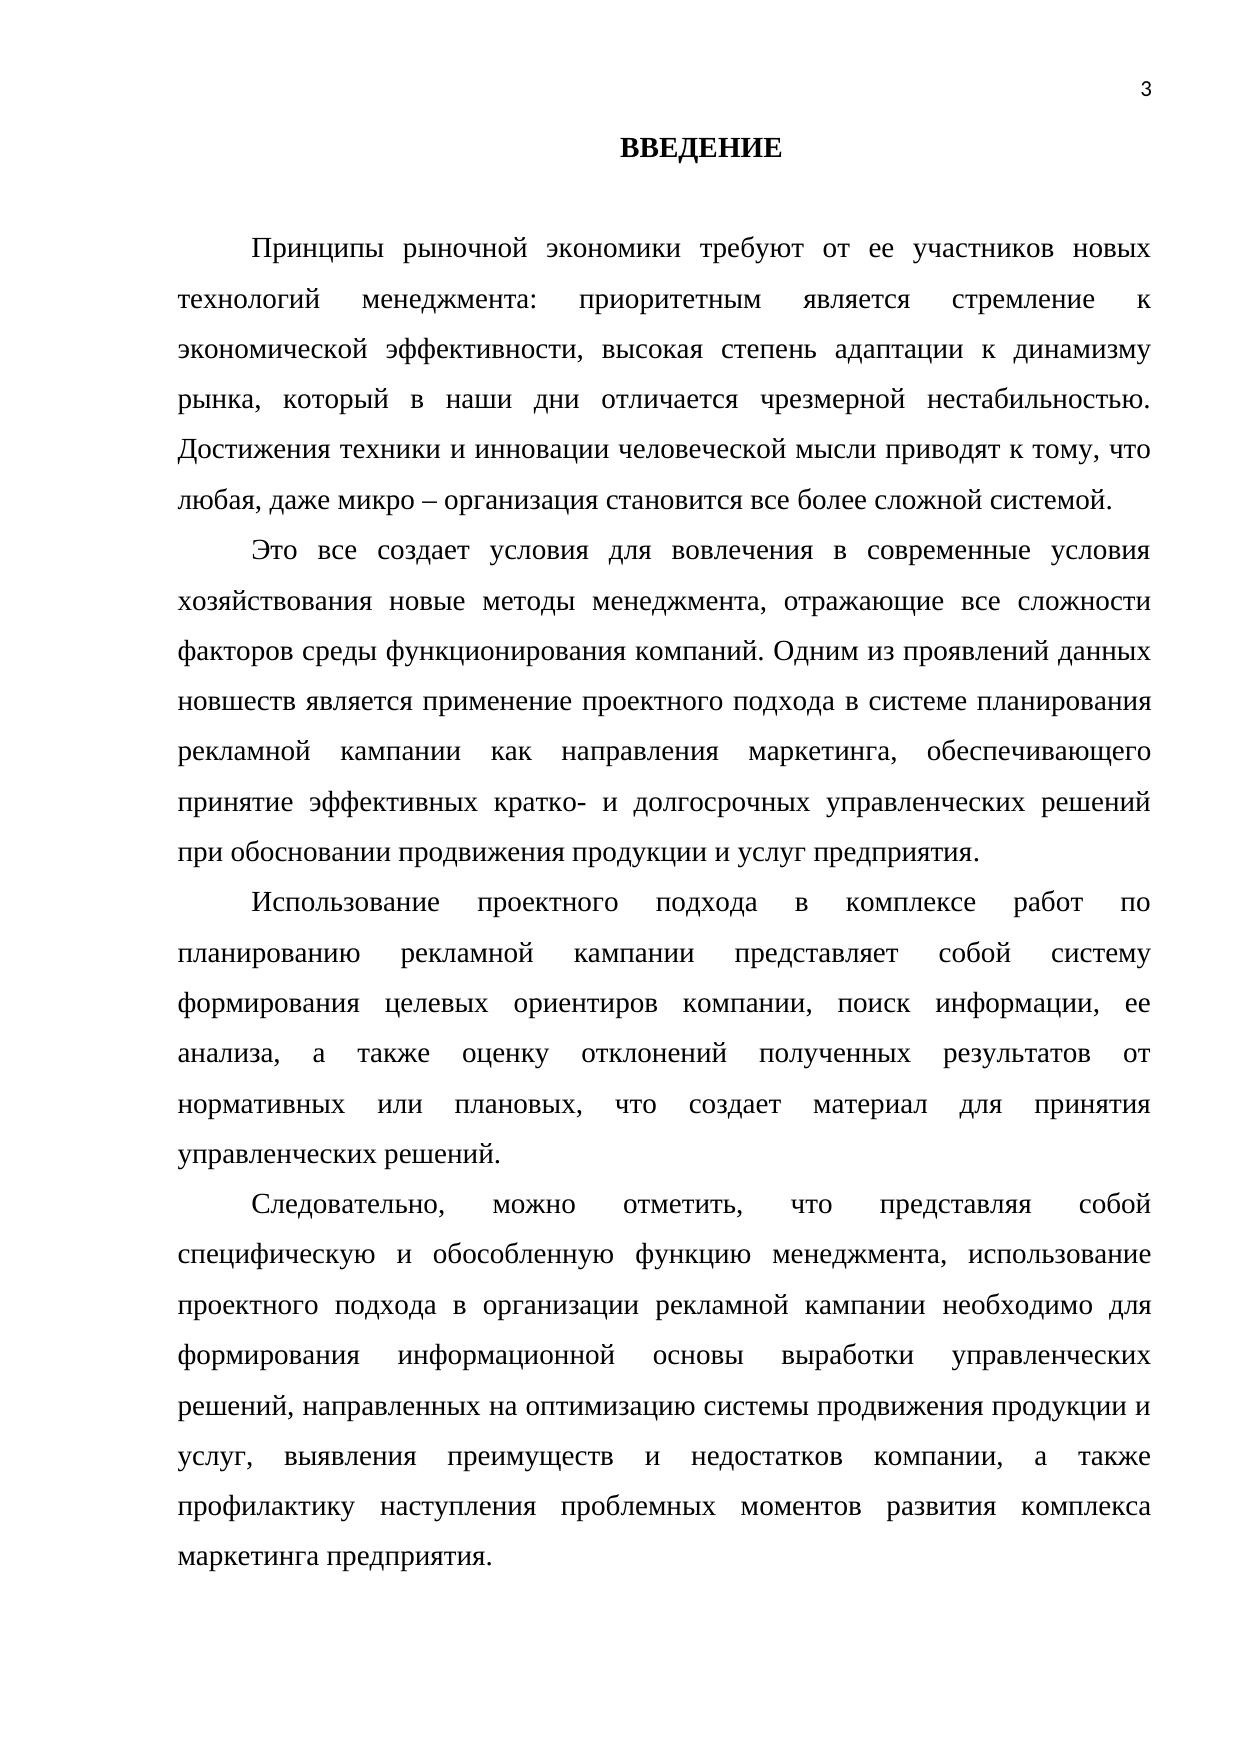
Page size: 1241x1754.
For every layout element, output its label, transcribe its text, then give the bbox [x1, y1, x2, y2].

text Это все создает условия для вовлечения в современные условия хозяйствования новые методы менеджмента, отражающие все сложности факторов среды функционирования компаний. Одним из проявлений данных новшеств является применение проектного подхода в системе планирования рекламной кампании как направления маркетинга, обеспечивающего принятие эффективных кратко- и долгосрочных управленческих решений при обосновании продвижения продукции и услуг предприятия. [177, 532, 1152, 868]
text Использование проектного подхода в комплексе работ по планированию рекламной кампании представляет собой систему формирования целевых ориентиров компании, поиск информации, ее анализа, а также оценку отклонений полученных результатов от нормативных или плановых, что создает материал для принятия управленческих решений. [177, 884, 1152, 1169]
text Следовательно, можно отметить, что представляя собой специфическую и обособленную функцию менеджмента, использование проектного подхода в организации рекламной кампании необходимо для формирования информационной основы выработки управленческих решений, направленных на оптимизацию системы продвижения продукции и услуг, выявления преимуществ и недостатков компании, а также профилактику наступления проблемных моментов развития комплекса маркетинга предприятия. [177, 1186, 1152, 1572]
text Принципы рыночной экономики требуют от ее участников новых технологий менеджмента: приоритетным является стремление к экономической эффективности, высокая степень адаптации к динамизму рынка, который в наши дни отличается чрезмерной нестабильностью. Достижения техники и инновации человеческой мысли приводят к тому, что любая, даже микро – организация становится все более сложной системой. [177, 230, 1152, 516]
subtitle ВВЕДЕНИЕ [177, 130, 1152, 163]
